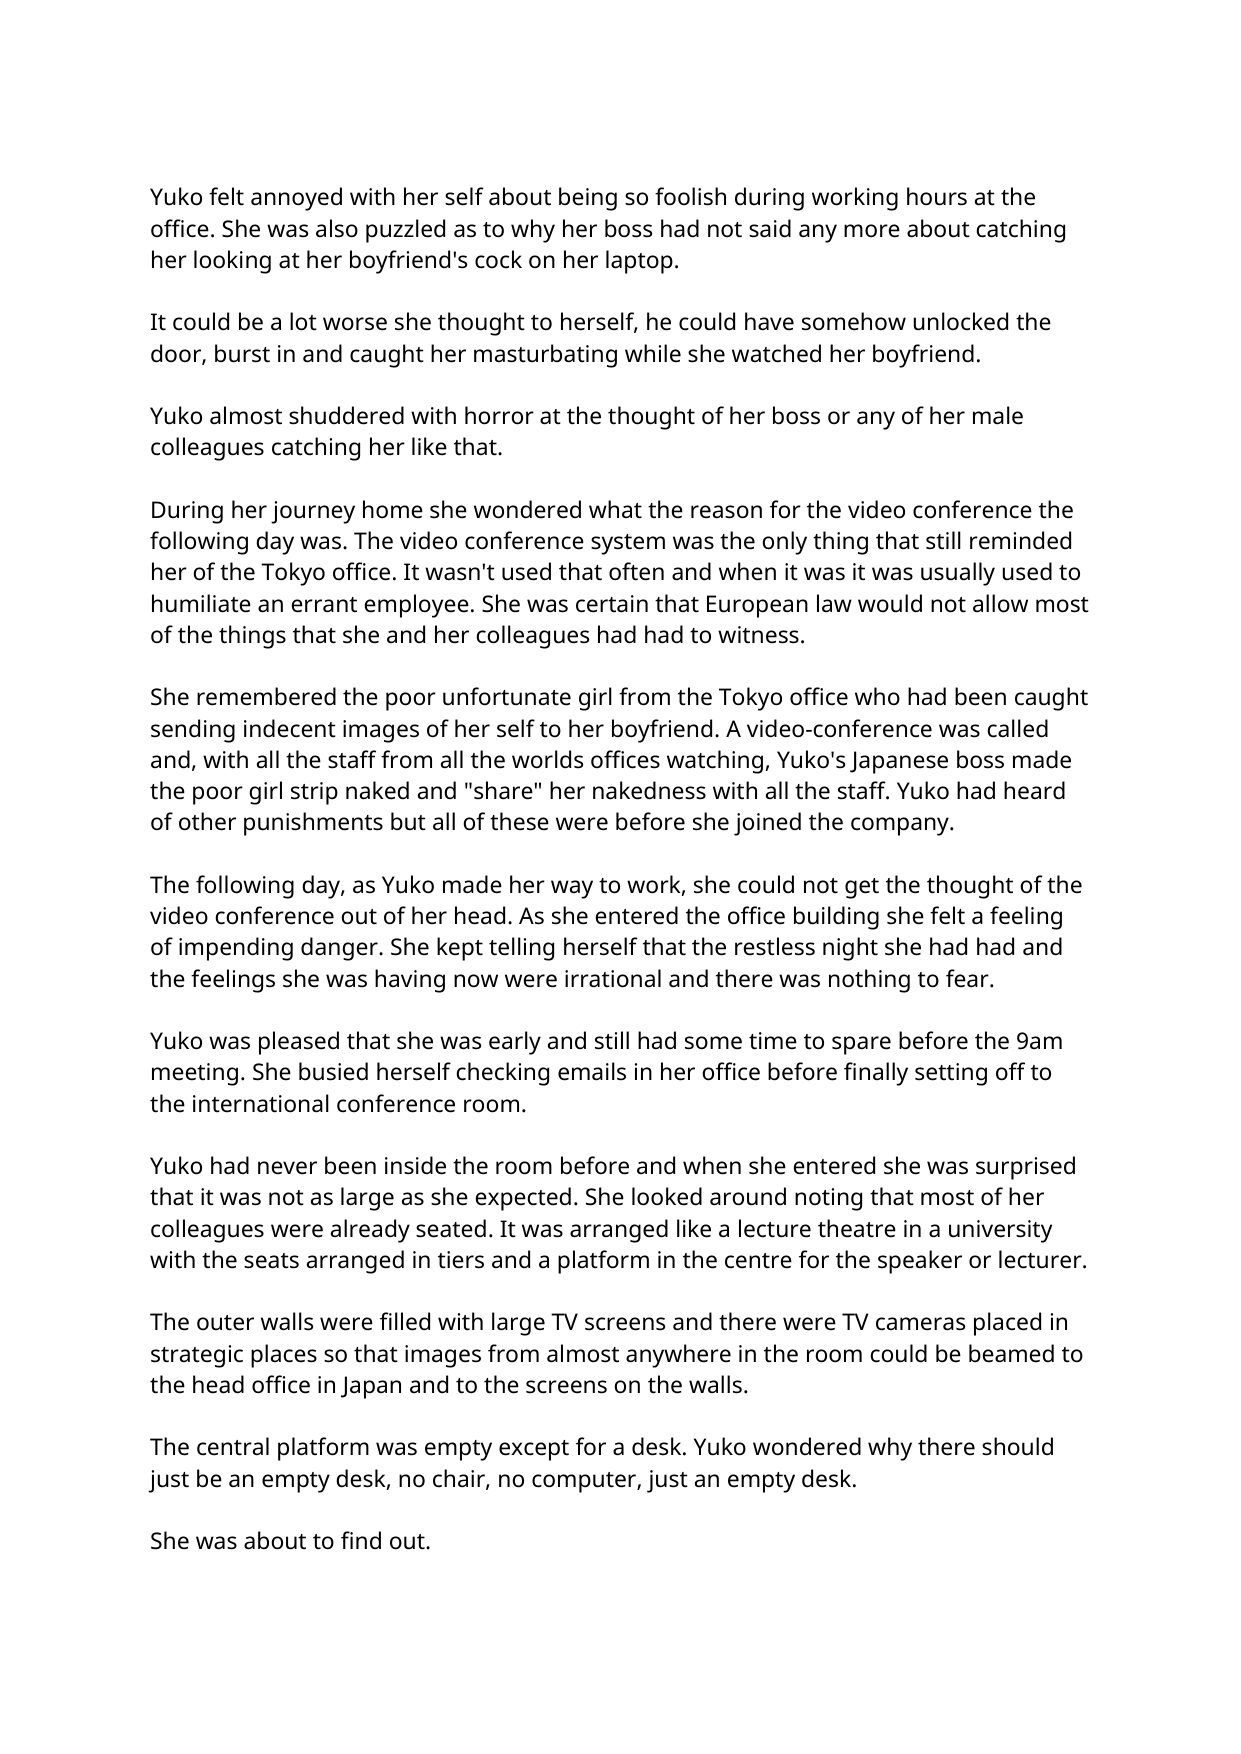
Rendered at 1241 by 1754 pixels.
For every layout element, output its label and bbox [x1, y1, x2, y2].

text [150, 150, 1090, 1587]
